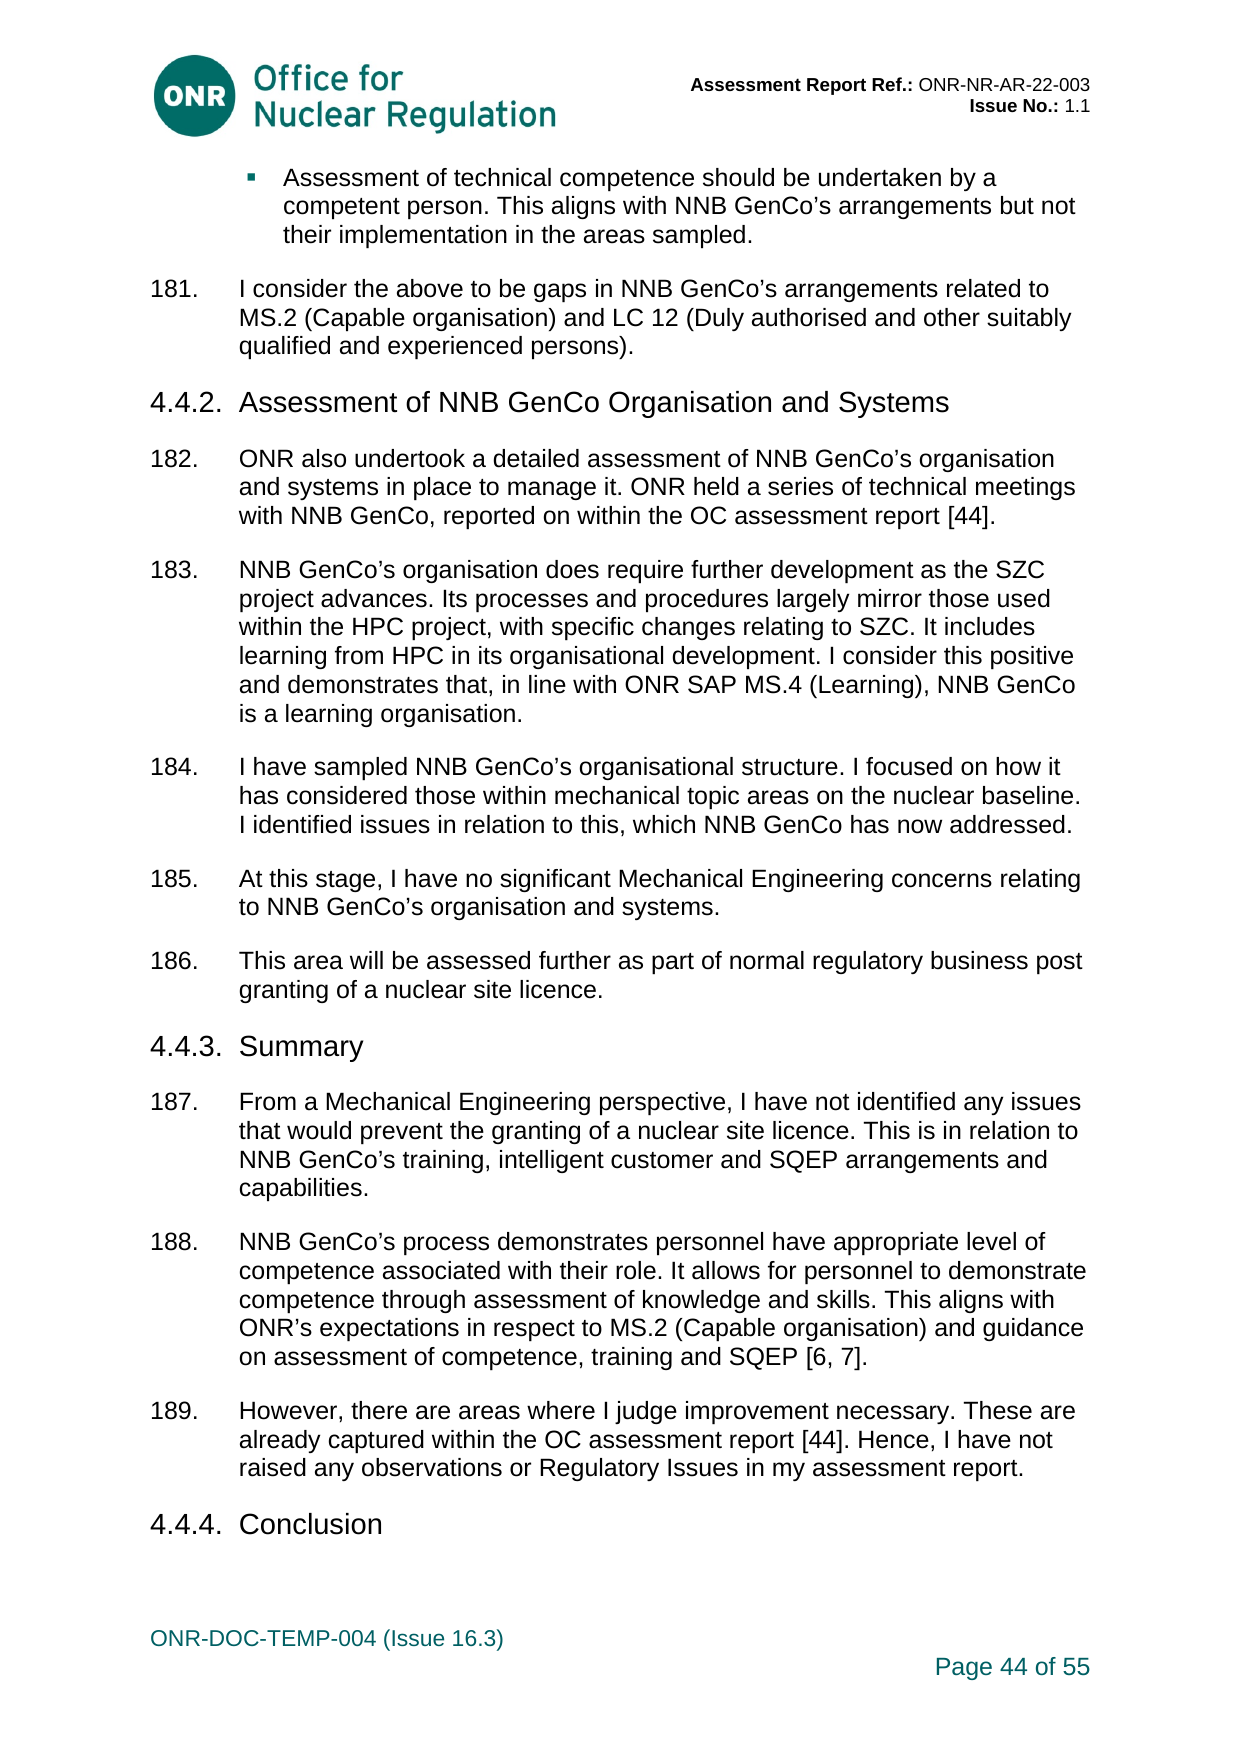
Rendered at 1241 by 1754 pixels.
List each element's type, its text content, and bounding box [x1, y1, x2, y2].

text At this stage, I have no significant Mechanical Engineering concerns relating to NNB GenCo’s organisation and systems. [150, 864, 1090, 921]
subtitle Summary [150, 1029, 1090, 1062]
text ONR also undertook a detailed assessment of NNB GenCo’s organisation and systems in place to manage it. ONR held a series of technical meetings with NNB GenCo, reported on within the OC assessment report. [150, 444, 1090, 530]
text NNB GenCo’s organisation does require further development as the SZC project advances. Its processes and procedures largely mirror those used within the HPC project, with specific changes relating to SZC. It includes learning from HPC in its organisational development. I consider this positive and demonstrates that, in line with ONR SAP MS.4 (Learning), NNB GenCo is a learning organisation. [150, 555, 1090, 727]
text However, there are areas where I judge improvement necessary. These are already captured within the OC assessment report . Hence, I have not raised any observations or Regulatory Issues in my assessment report. [150, 1396, 1090, 1482]
text NNB GenCo’s process demonstrates personnel have appropriate level of competence associated with their role. It allows for personnel to demonstrate competence through assessment of knowledge and skills. This aligns with ONR’s expectations in respect to MS.2 (Capable organisation) and guidance on assessment of competence, training and SQEP . [150, 1227, 1090, 1371]
text This area will be assessed further as part of normal regulatory business post granting of a nuclear site licence. [150, 946, 1090, 1004]
text Assessment of technical competence should be undertaken by a competent person. This aligns with NNB GenCo’s arrangements but not their implementation in the areas sampled. [245, 162, 1090, 249]
text I consider the above to be gaps in NNB GenCo’s arrangements related to MS.2 (Capable organisation) and LC 12 (Duly authorised and other suitably qualified and experienced persons). [150, 274, 1090, 360]
subtitle Conclusion [150, 1507, 1090, 1541]
picture [150, 51, 564, 139]
subtitle Assessment of NNB GenCo Organisation and Systems [150, 385, 1090, 419]
text I have sampled NNB GenCo’s organisational structure. I focused on how it has considered those within mechanical topic areas on the nuclear baseline. I identified issues in relation to this, which NNB GenCo has now addressed. [150, 752, 1090, 839]
text From a Mechanical Engineering perspective, I have not identified any issues that would prevent the granting of a nuclear site licence. This is in relation to NNB GenCo’s training, intelligent customer and SQEP arrangements and capabilities. [150, 1087, 1090, 1202]
